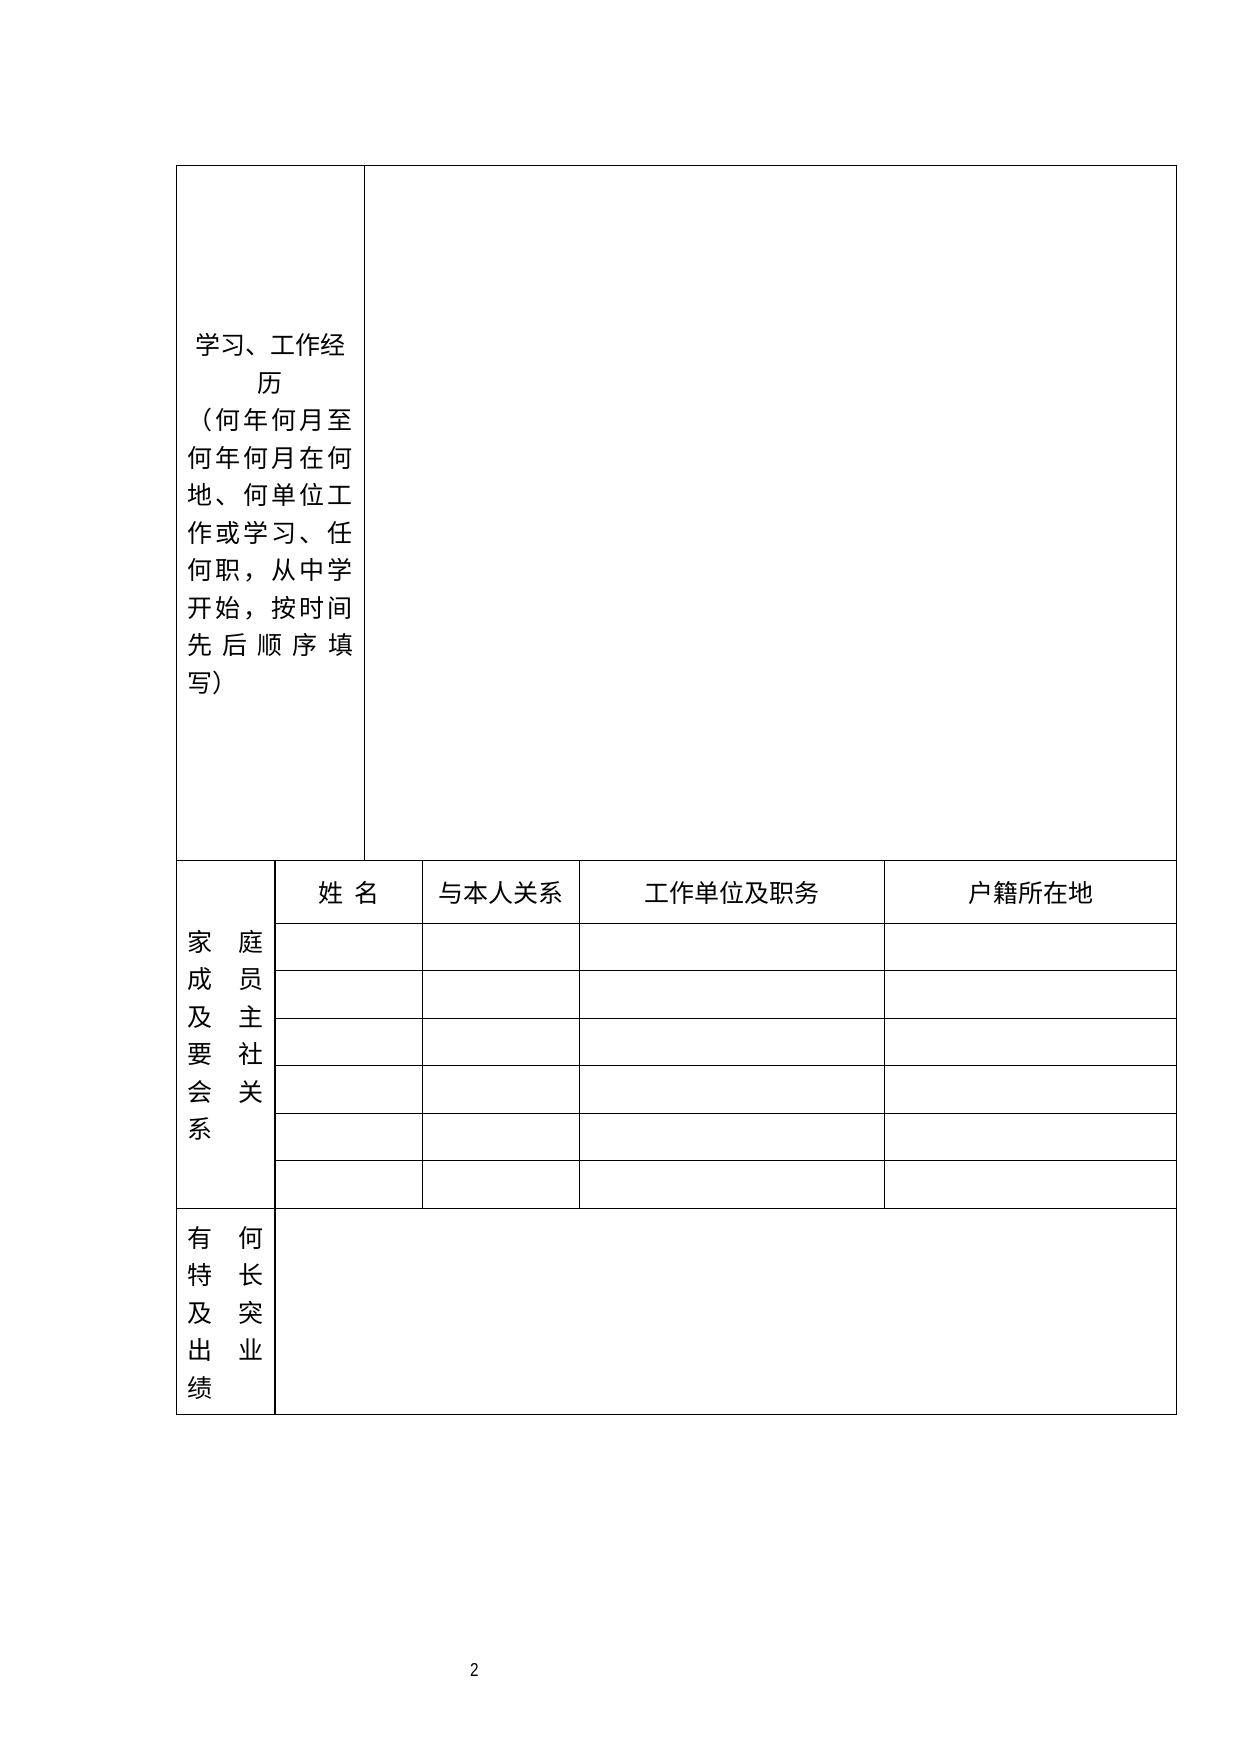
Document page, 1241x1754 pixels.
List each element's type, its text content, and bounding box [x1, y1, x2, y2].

table_cell [580, 1161, 884, 1207]
table_cell 与本人关系 [423, 861, 579, 922]
table_cell [885, 1019, 1176, 1065]
table_cell [885, 1161, 1176, 1207]
table_cell [580, 1019, 884, 1065]
table_cell [276, 924, 422, 970]
table_cell [276, 971, 422, 1017]
table_cell [580, 971, 884, 1017]
table_cell [885, 1114, 1176, 1160]
table_cell [580, 924, 884, 970]
table_cell [423, 1019, 579, 1065]
table_cell [423, 1161, 579, 1207]
table_cell 户籍所在地 [885, 861, 1176, 922]
table_cell [885, 971, 1176, 1017]
table_cell [423, 1114, 579, 1160]
table_cell [423, 971, 579, 1017]
table_cell [365, 166, 1176, 860]
table_cell [276, 1209, 1176, 1414]
table_cell [276, 1019, 422, 1065]
table_cell 学习、工作经历 （何年何月至何年何月在何地、何单位工作或学习、任何职，从中学开始，按时间先后顺序填写） [177, 166, 364, 860]
table_cell 家 庭成 员及 主要 社会 关系 [177, 861, 274, 1207]
table_cell [276, 1066, 422, 1112]
table_cell [885, 924, 1176, 970]
table_cell [580, 1114, 884, 1160]
table_cell [885, 1066, 1176, 1112]
table_cell [423, 924, 579, 970]
table_cell [423, 1066, 579, 1112]
table_cell [276, 1161, 422, 1207]
table_cell 姓 名 [276, 861, 422, 922]
table_cell 有 何特 长及 突出 业绩 [177, 1209, 274, 1414]
table_cell 工作单位及职务 [580, 861, 884, 922]
table_cell [580, 1066, 884, 1112]
table_cell [276, 1114, 422, 1160]
